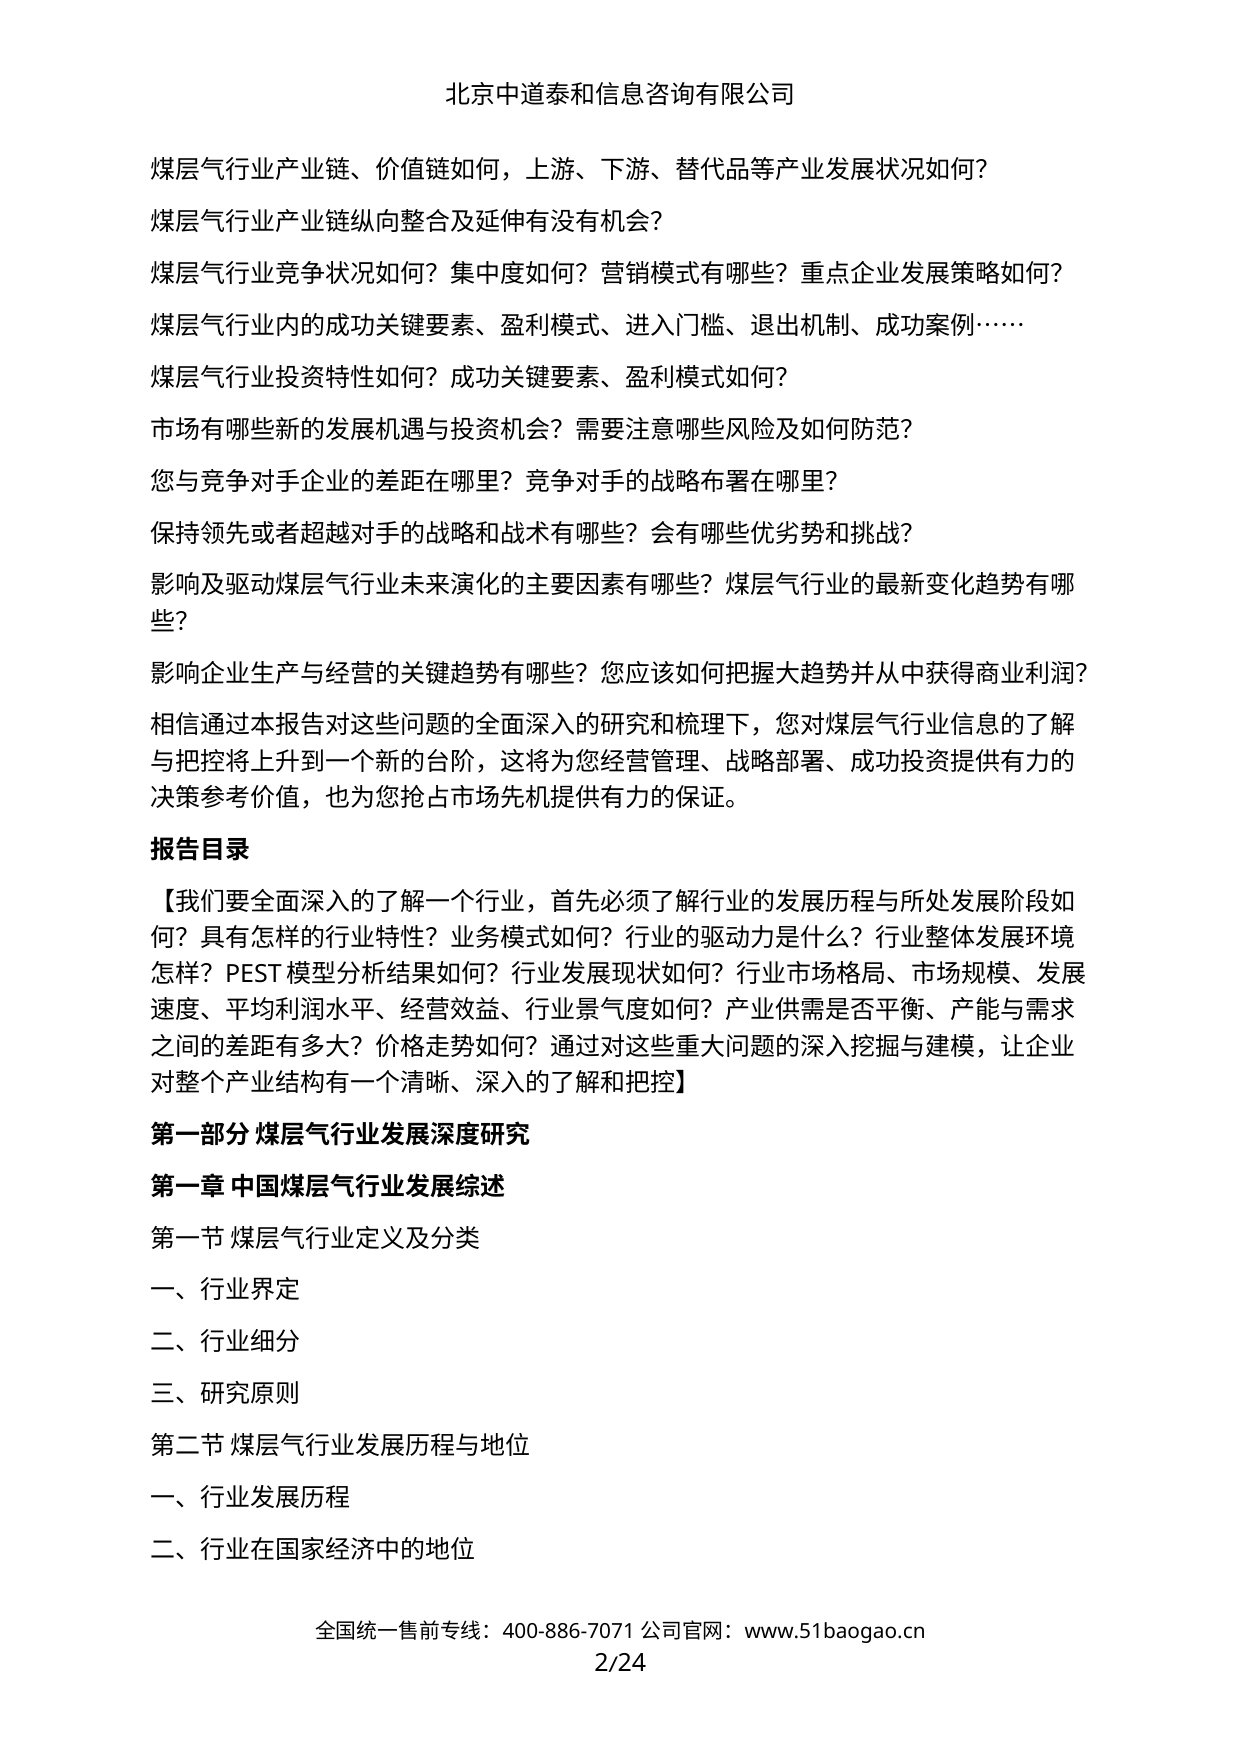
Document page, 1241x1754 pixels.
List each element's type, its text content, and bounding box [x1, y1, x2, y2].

text 一、行业发展历程 [150, 1477, 1090, 1514]
text 煤层气行业产业链纵向整合及延伸有没有机会？ [150, 202, 1090, 238]
text 您与竞争对手企业的差距在哪里？竞争对手的战略布署在哪里？ [150, 461, 1090, 497]
text 二、行业在国家经济中的地位 [150, 1529, 1090, 1566]
text 一、行业界定 [150, 1270, 1090, 1306]
text 煤层气行业产业链、价值链如何，上游、下游、替代品等产业发展状况如何？ [150, 150, 1090, 186]
text 煤层气行业投资特性如何？成功关键要素、盈利模式如何？ [150, 357, 1090, 394]
text 第一节 煤层气行业定义及分类 [150, 1218, 1090, 1254]
text 第二节 煤层气行业发展历程与地位 [150, 1426, 1090, 1462]
text 【我们要全面深入的了解一个行业，首先必须了解行业的发展历程与所处发展阶段如何？具有怎样的行业特性？业务模式如何？行业的驱动力是什么？行业整体发展环境怎样？PEST模型分析结果如何？行业发展现状如何？行业市场格局、市场规模、发展速度、平均利润水平、经营效益、行业景气度如何？产业供需是否平衡、产能与需求之间的差距有多大？价格走势如何？通过对这些重大问题的深入挖掘与建模，让企业对整个产业结构有一个清晰、深入的了解和把控】 [150, 881, 1090, 1099]
text 影响及驱动煤层气行业未来演化的主要因素有哪些？煤层气行业的最新变化趋势有哪些？ [150, 565, 1090, 637]
text 影响企业生产与经营的关键趋势有哪些？您应该如何把握大趋势并从中获得商业利润？ [150, 653, 1090, 689]
text 市场有哪些新的发展机遇与投资机会？需要注意哪些风险及如何防范？ [150, 409, 1090, 446]
text 第一部分 煤层气行业发展深度研究 [150, 1114, 1090, 1151]
text 二、行业细分 [150, 1322, 1090, 1358]
text 保持领先或者超越对手的战略和战术有哪些？会有哪些优劣势和挑战？ [150, 513, 1090, 549]
text 相信通过本报告对这些问题的全面深入的研究和梳理下，您对煤层气行业信息的了解与把控将上升到一个新的台阶，这将为您经营管理、战略部署、成功投资提供有力的决策参考价值，也为您抢占市场先机提供有力的保证。 [150, 705, 1090, 814]
text 煤层气行业竞争状况如何？集中度如何？营销模式有哪些？重点企业发展策略如何？ [150, 254, 1090, 290]
text 三、研究原则 [150, 1374, 1090, 1410]
text 煤层气行业内的成功关键要素、盈利模式、进入门槛、退出机制、成功案例…… [150, 306, 1090, 342]
text 报告目录 [150, 829, 1090, 866]
text 第一章 中国煤层气行业发展综述 [150, 1166, 1090, 1202]
